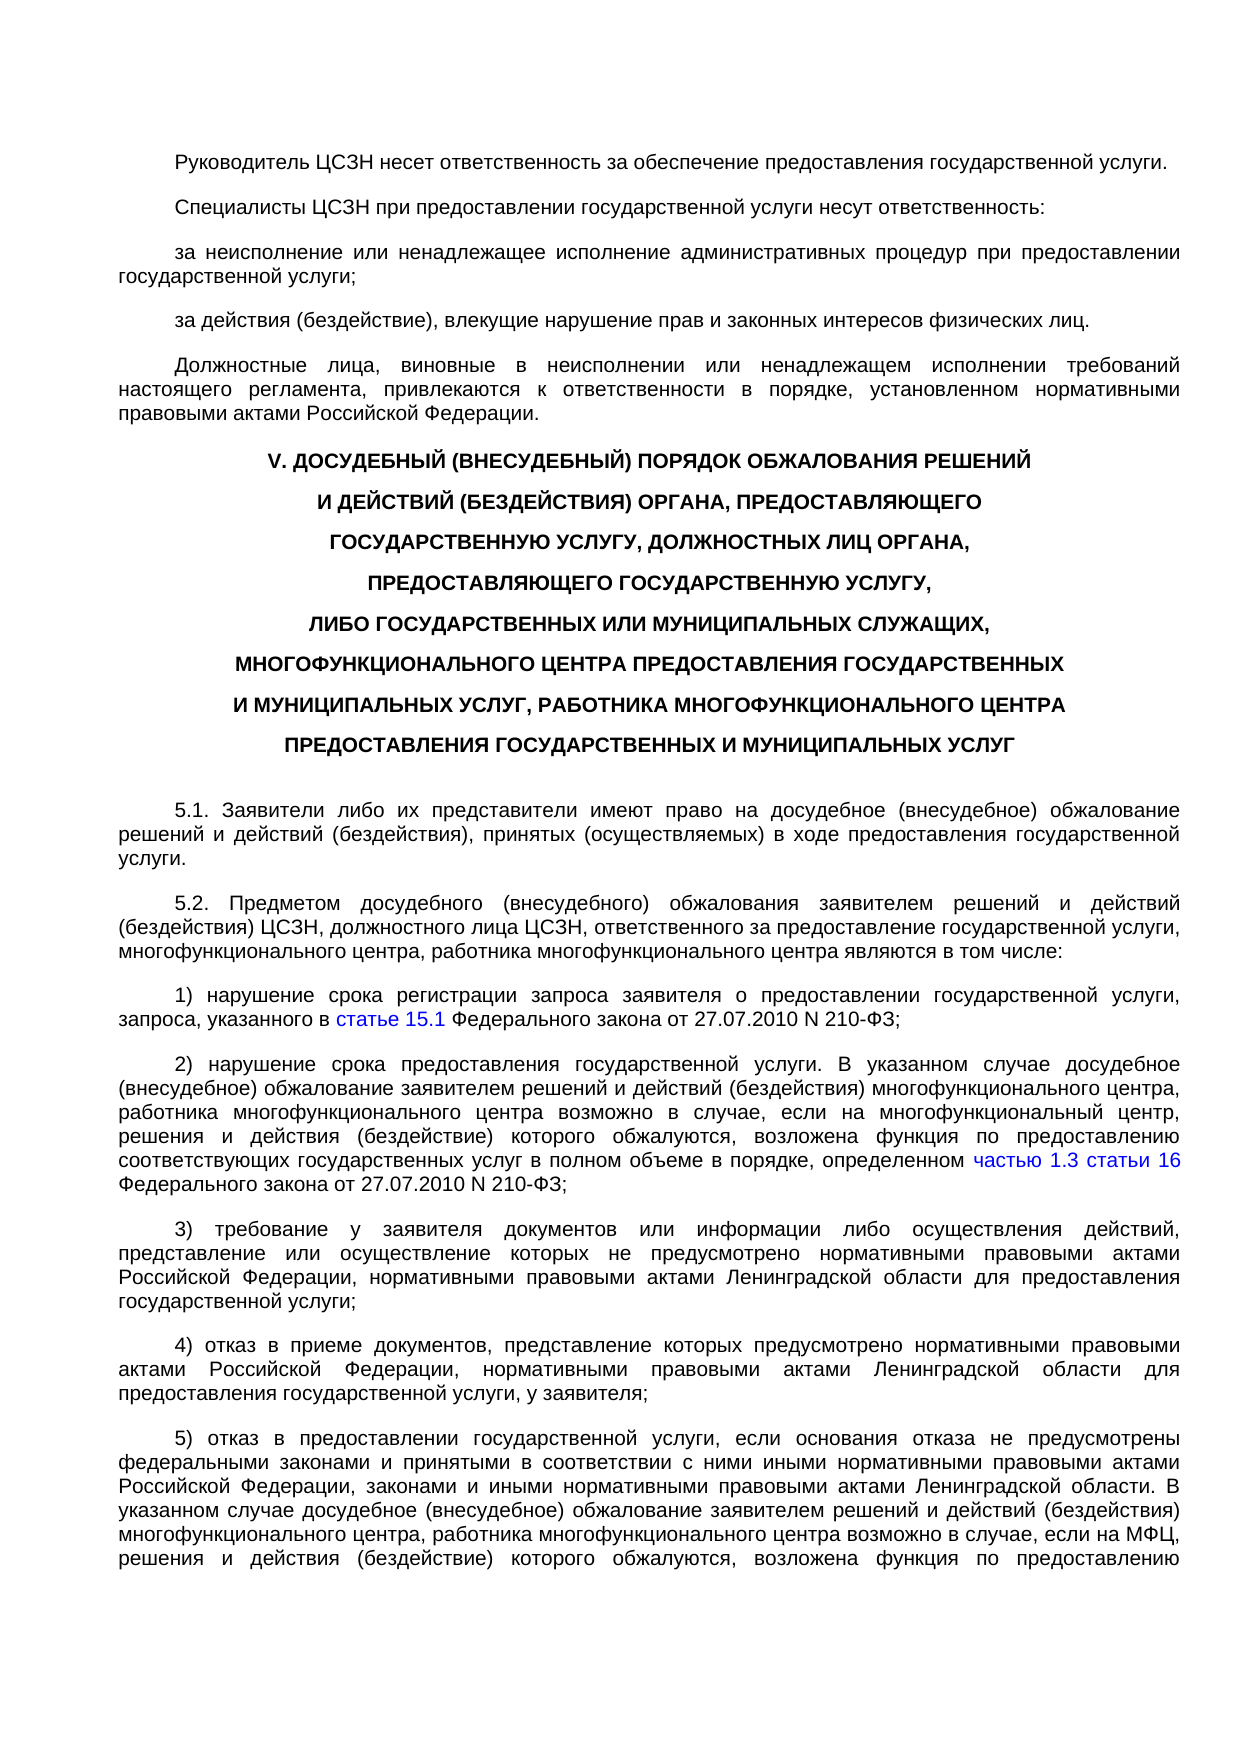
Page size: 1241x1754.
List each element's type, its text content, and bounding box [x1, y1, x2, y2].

text V. ДОСУДЕБНЫЙ (ВНЕСУДЕБНЫЙ) ПОРЯДОК ОБЖАЛОВАНИЯ РЕШЕНИЙ [118, 449, 1181, 473]
text Руководитель ЦСЗН несет ответственность за обеспечение предоставления государственной услуги. [118, 150, 1181, 174]
text 5.2. Предметом досудебного (внесудебного) обжалования заявителем решений и действий (бездействия) ЦСЗН, должностного лица ЦСЗН, ответственного за предоставление государственной услуги, многофункционального центра, работника многофункционального центра являются в том числе: [118, 891, 1181, 962]
text за действия (бездействие), влекущие нарушение прав и законных интересов физических лиц. [118, 308, 1181, 332]
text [118, 1426, 1181, 1570]
text И МУНИЦИПАЛЬНЫХ УСЛУГ, РАБОТНИКА МНОГОФУНКЦИОНАЛЬНОГО ЦЕНТРА [118, 693, 1181, 717]
text ГОСУДАРСТВЕННУЮ УСЛУГУ, ДОЛЖНОСТНЫХ ЛИЦ ОРГАНА, [118, 530, 1181, 554]
text 2) нарушение срока предоставления государственной услуги. В указанном случае досудебное (внесудебное) обжалование заявителем решений и действий (бездействия) многофункционального центра, работника многофункционального центра возможно в случае, если на многофункциональный центр, решения и действия (бездействие) которого обжалуются, возложена функция по предоставлению соответствующих государственных услуг в полном объеме в порядке, определенном частью 1.3 статьи 16 Федерального закона от 27.07.2010 N 210-ФЗ; [118, 1052, 1181, 1196]
text 1) нарушение срока регистрации запроса заявителя о предоставлении государственной услуги, запроса, указанного в статье 15.1 Федерального закона от 27.07.2010 N 210-ФЗ; [118, 983, 1181, 1031]
text ЛИБО ГОСУДАРСТВЕННЫХ ИЛИ МУНИЦИПАЛЬНЫХ СЛУЖАЩИХ, [118, 611, 1181, 635]
text 5.1. Заявители либо их представители имеют право на досудебное (внесудебное) обжалование решений и действий (бездействия), принятых (осуществляемых) в ходе предоставления государственной услуги. [118, 798, 1181, 870]
text И ДЕЙСТВИЙ (БЕЗДЕЙСТВИЯ) ОРГАНА, ПРЕДОСТАВЛЯЮЩЕГО [118, 489, 1181, 513]
text 3) требование у заявителя документов или информации либо осуществления действий, представление или осуществление которых не предусмотрено нормативными правовыми актами Российской Федерации, нормативными правовыми актами Ленинградской области для предоставления государственной услуги; [118, 1217, 1181, 1312]
text ПРЕДОСТАВЛЕНИЯ ГОСУДАРСТВЕННЫХ И МУНИЦИПАЛЬНЫХ УСЛУГ [118, 733, 1181, 757]
text Специалисты ЦСЗН при предоставлении государственной услуги несут ответственность: [118, 195, 1181, 219]
text ПРЕДОСТАВЛЯЮЩЕГО ГОСУДАРСТВЕННУЮ УСЛУГУ, [118, 571, 1181, 595]
text МНОГОФУНКЦИОНАЛЬНОГО ЦЕНТРА ПРЕДОСТАВЛЕНИЯ ГОСУДАРСТВЕННЫХ [118, 652, 1181, 676]
text 4) отказ в приеме документов, представление которых предусмотрено нормативными правовыми актами Российской Федерации, нормативными правовыми актами Ленинградской области для предоставления государственной услуги, у заявителя; [118, 1333, 1181, 1405]
text Должностные лица, виновные в неисполнении или ненадлежащем исполнении требований настоящего регламента, привлекаются к ответственности в порядке, установленном нормативными правовыми актами Российской Федерации. [118, 353, 1181, 425]
text за неисполнение или ненадлежащее исполнение административных процедур при предоставлении государственной услуги; [118, 239, 1181, 287]
